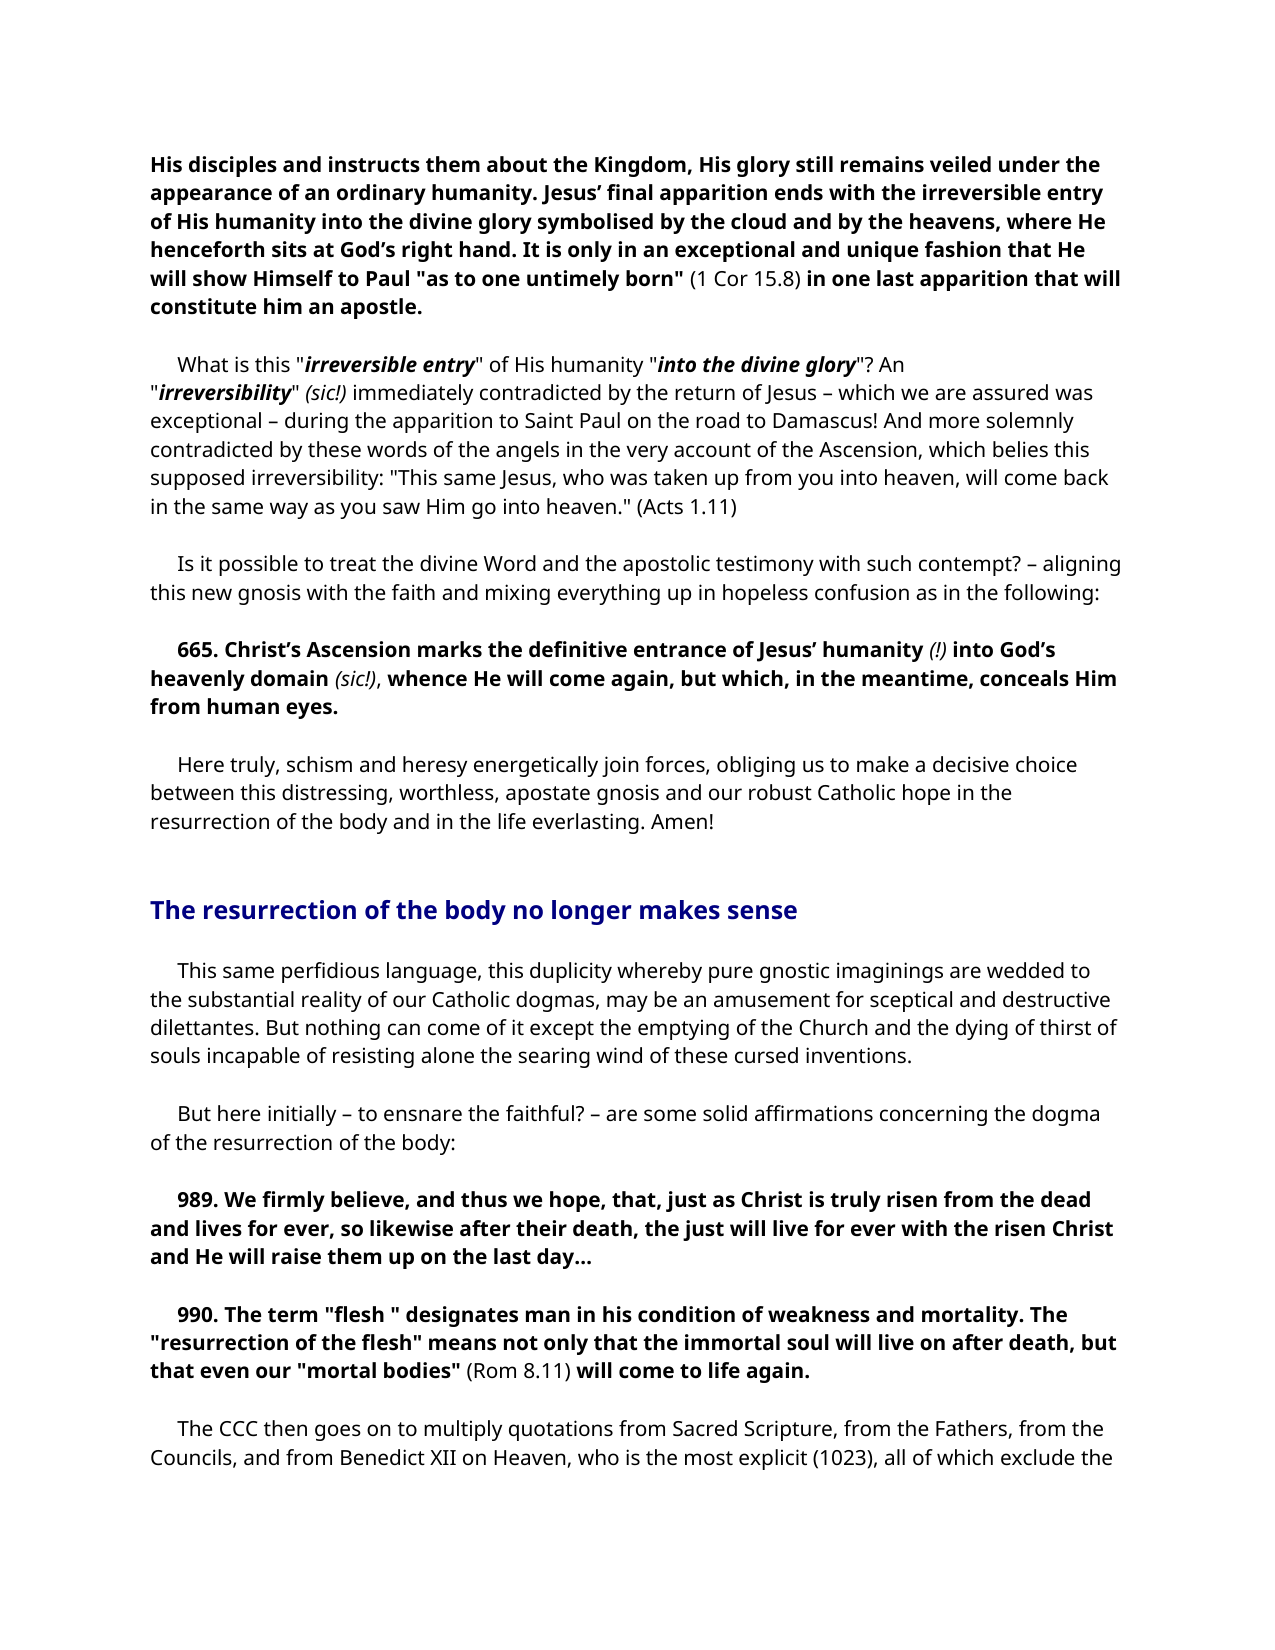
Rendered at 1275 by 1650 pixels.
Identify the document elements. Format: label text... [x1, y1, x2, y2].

text The resurrection of the body no longer makes sense [150, 864, 1125, 927]
text But here initially – to ensnare the faithful? – are some solid affirmations concerning the dogma of the resurrection of the body: [150, 1099, 1125, 1156]
text 665. Christ’s Ascension marks the definitive entrance of Jesus’ humanity (!) into God’s heavenly domain (sic!), whence He will come again, but which, in the meantime, conceals Him from human eyes. [150, 636, 1125, 721]
text 989. We firmly believe, and thus we hope, that, just as Christ is truly risen from the dead and lives for ever, so likewise after their death, the just will live for ever with the risen Christ and He will raise them up on the last day… [150, 1185, 1125, 1271]
text What is this "irreversible entry" of His humanity "into the divine glory"? An "irreversibility" (sic!) immediately contradicted by the return of Jesus – which we are assured was exceptional – during the apparition to Saint Paul on the road to Damascus! And more solemnly contradicted by these words of the angels in the very account of the Ascension, which belies this supposed irreversibility: "This same Jesus, who was taken up from you into heaven, will come back in the same way as you saw Him go into heaven." (Acts 1.11) [150, 350, 1125, 520]
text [150, 150, 1125, 321]
text Is it possible to treat the divine Word and the apostolic testimony with such contempt? – aligning this new gnosis with the faith and mixing everything up in hopeless confusion as in the following: [150, 549, 1125, 606]
text 990. The term "flesh " designates man in his condition of weakness and mortality. The "resurrection of the flesh" means not only that the immortal soul will live on after death, but that even our "mortal bodies" (Rom 8.11) will come to life again. [150, 1300, 1125, 1385]
text Here truly, schism and heresy energetically join forces, obliging us to make a decisive choice between this distressing, worthless, apostate gnosis and our robust Catholic hope in the resurrection of the body and in the life everlasting. Amen! [150, 750, 1125, 835]
text This same perfidious language, this duplicity whereby pure gnostic imaginings are wedded to the substantial reality of our Catholic dogmas, may be an amusement for sceptical and destructive dilettantes. But nothing can come of it except the emptying of the Church and the dying of thirst of souls incapable of resisting alone the searing wind of these cursed inventions. [150, 956, 1125, 1070]
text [150, 1414, 1125, 1471]
